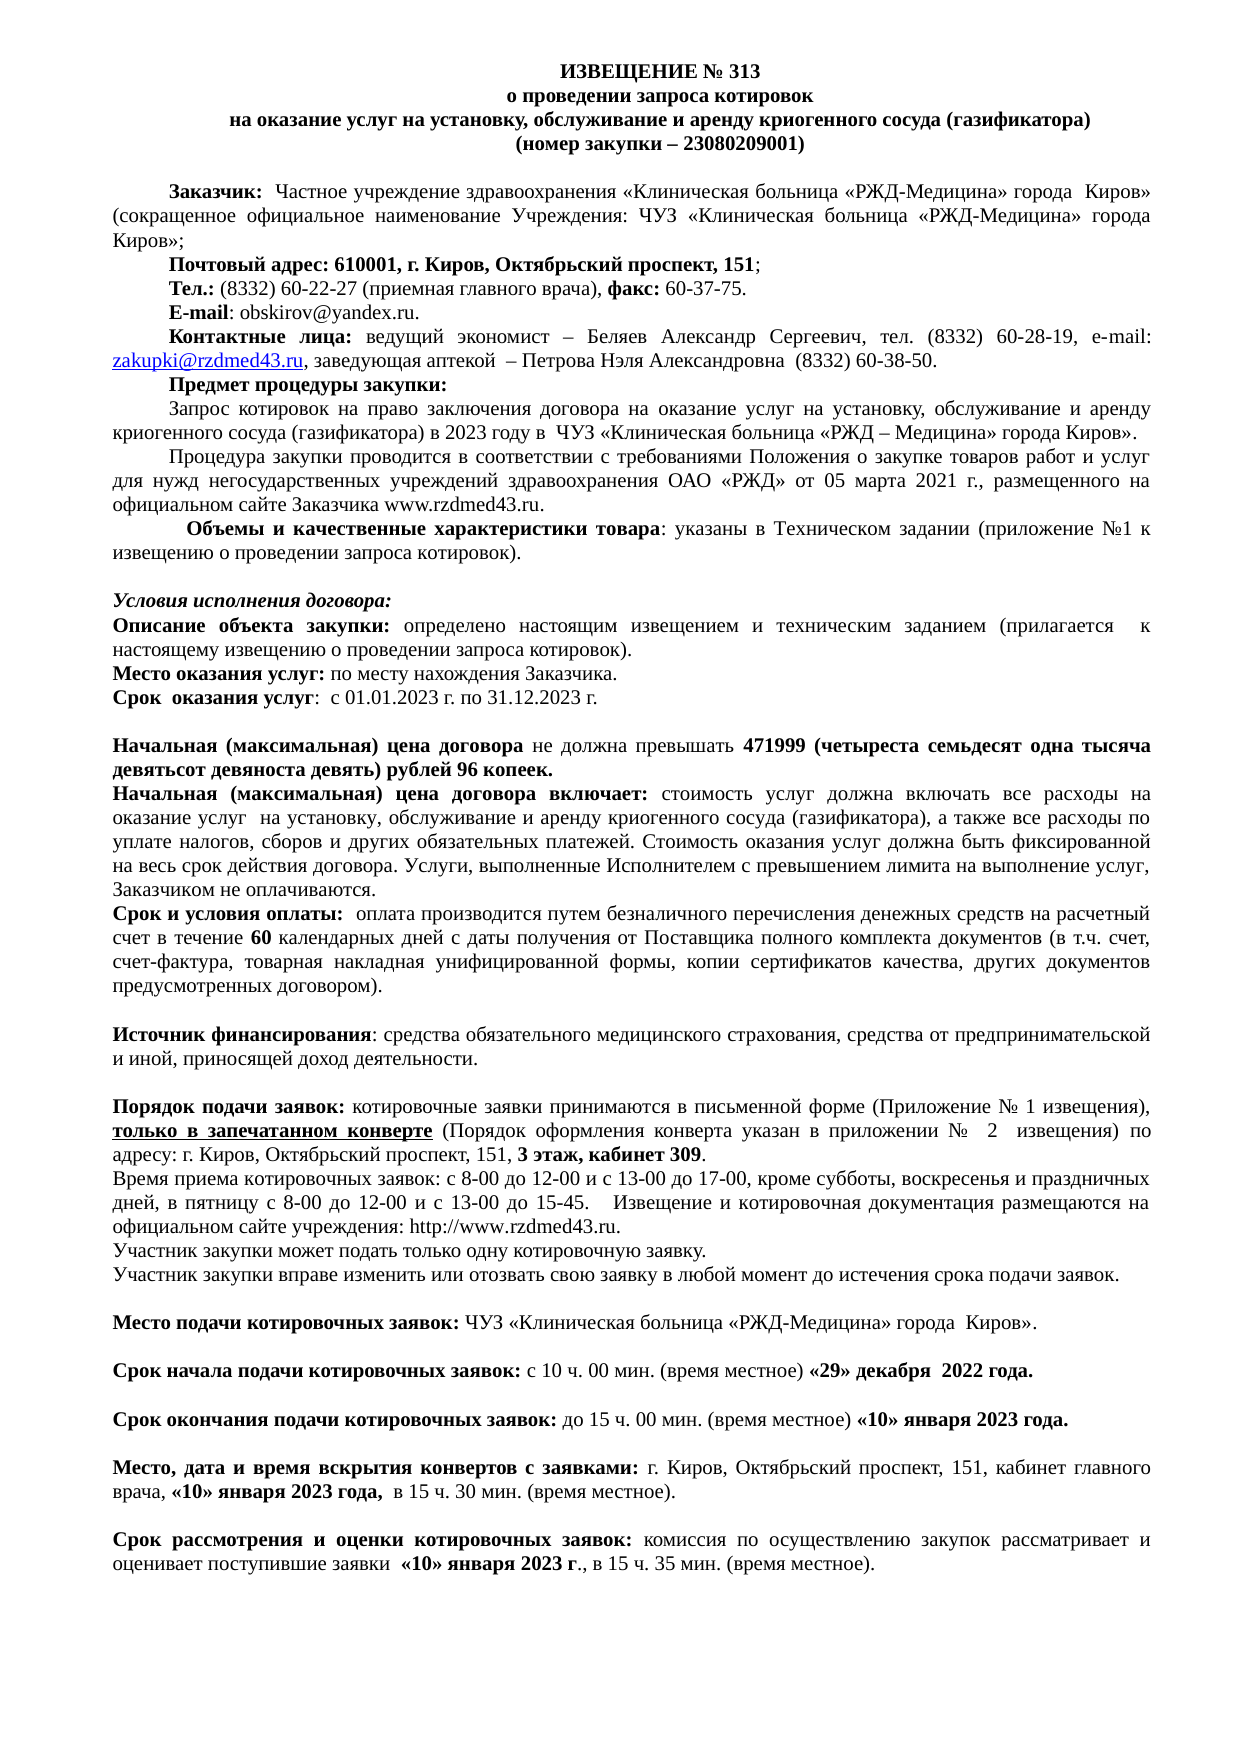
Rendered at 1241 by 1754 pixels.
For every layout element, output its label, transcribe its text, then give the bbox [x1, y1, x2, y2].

text Время приема котировочных заявок: с 8-00 до 12-00 и с 13-00 до 17-00, кроме субботы, воскресенья и праздничных дней, в пятницу с 8-00 до 12-00 и с 13-00 до 15-45. Извещение и котировочная документация размещаются на официальном сайте учреждения: http://www.rzdmed43.ru. [112, 1166, 1152, 1238]
text Начальная (максимальная) цена договора включает: стоимость услуг должна включать все расходы на оказание услуг на установку, обслуживание и аренду криогенного сосуда (газификатора), а также все расходы по уплате налогов, сборов и других обязательных платежей. Стоимость оказания услуг должна быть фиксированной на весь срок действия договора. Услуги, выполненные Исполнителем с превышением лимита на выполнение услуг, Заказчиком не оплачиваются. [112, 781, 1152, 901]
text Предмет процедуры закупки: [112, 372, 1152, 396]
text Участник закупки может подать только одну котировочную заявку. [112, 1238, 1152, 1262]
text Объемы и качественные характеристики товара: указаны в Техническом задании (приложение №1 к извещению о проведении запроса котировок). [112, 516, 1152, 564]
text Процедура закупки проводится в соответствии с требованиями Положения о закупке товаров работ и услуг для нужд негосударственных учреждений здравоохранения ОАО «РЖД» от 05 марта 2021 г., размещенного на официальном сайте Заказчика www.rzdmed43.ru. [112, 444, 1152, 516]
text Почтовый адрес: . Киров, Октябрьский проспект, 151; [112, 252, 1152, 276]
text Е-mail: obskirov@yandex.ru. [112, 300, 1152, 324]
text Порядок подачи заявок: котировочные заявки принимаются в письменной форме (Приложение № 1 извещения), только в запечатанном конверте (Порядок оформления конверта указан в приложении № 2 извещения) по адресу: г. Киров, Октябрьский проспект, 151, 3 этаж, кабинет 309. [112, 1094, 1152, 1166]
text Запрос котировок на право заключения договора на оказание услуг на установку, обслуживание и аренду криогенного сосуда (газификатора) в 2023 году в ЧУЗ «Клиническая больница «РЖД – Медицина» города Киров». [112, 396, 1152, 444]
text Начальная (максимальная) цена договора не должна превышать 471999 (четыреста семьдесят одна тысяча девятьсот девяноста девять) рублей 96 копеек. [112, 733, 1152, 781]
text ИЗВЕЩЕНИЕ № 313 [112, 59, 1152, 83]
text Участник закупки вправе изменить или отозвать свою заявку в любой момент до истечения срока подачи заявок. [112, 1262, 1152, 1286]
text Контактные лица: ведущий экономист – Беляев Александр Сергеевич, тел. (8332) 60-28-19, е-mail: zakupki@rzdmed43.ru, заведующая аптекой – Петрова Нэля Александровна (8332) 60-38-50. [112, 324, 1152, 372]
text Срок оказания услуг: с 01.01.2023 г. по 31.12.2023 г. [112, 685, 1152, 709]
text Заказчик: Частное учреждение здравоохранения «Клиническая больница «РЖД-Медицина» города Киров» (сокращенное официальное наименование Учреждения: ЧУЗ «Клиническая больница «РЖД-Медицина» города Киров»; [112, 179, 1152, 252]
text Условия исполнения договора: [112, 588, 1152, 612]
text (номер закупки – 23080209001) [112, 131, 1152, 155]
text Срок начала подачи котировочных заявок: с 10 ч. 00 мин. (время местное) «29» декабря 2022 года. [112, 1358, 1152, 1382]
text Источник финансирования: средства обязательного медицинского страхования, средства от предпринимательской и иной, приносящей доход деятельности. [112, 1022, 1152, 1070]
text Срок рассмотрения и оценки котировочных заявок: комиссия по осуществлению закупок рассматривает и оценивает поступившие заявки «10» января 2023 г., в 15 ч. 35 мин. (время местное). [112, 1527, 1152, 1575]
text о проведении запроса котировок [112, 83, 1152, 107]
text Тел.: (8332) 60-22-27 (приемная главного врача), факс: 60-37-75. [112, 276, 1152, 300]
text Описание объекта закупки: определено настоящим извещением и техническим заданием (прилагается к настоящему извещению о проведении запроса котировок). [112, 612, 1152, 661]
text Место подачи котировочных заявок: ЧУЗ «Клиническая больница «РЖД-Медицина» города Киров». [112, 1310, 1152, 1334]
text Место оказания услуг: по месту нахождения Заказчика. [112, 661, 1152, 685]
text Срок окончания подачи котировочных заявок: до 15 ч. 00 мин. (время местное) «10» января 2023 года. [112, 1407, 1152, 1431]
text Срок и условия оплаты: оплата производится путем безналичного перечисления денежных средств на расчетный счет в течение 60 календарных дней с даты получения от Поставщика полного комплекта документов (в т.ч. счет, счет-фактура, товарная накладная унифицированной формы, копии сертификатов качества, других документов предусмотренных договором). [112, 901, 1152, 997]
text Место, дата и время вскрытия конвертов с заявками: г. Киров, Октябрьский проспект, 151, кабинет главного врача, «10» января 2023 года, в 15 ч. 30 мин. (время местное). [112, 1455, 1152, 1503]
text на оказание услуг на установку, обслуживание и аренду криогенного сосуда (газификатора) [112, 107, 1152, 131]
